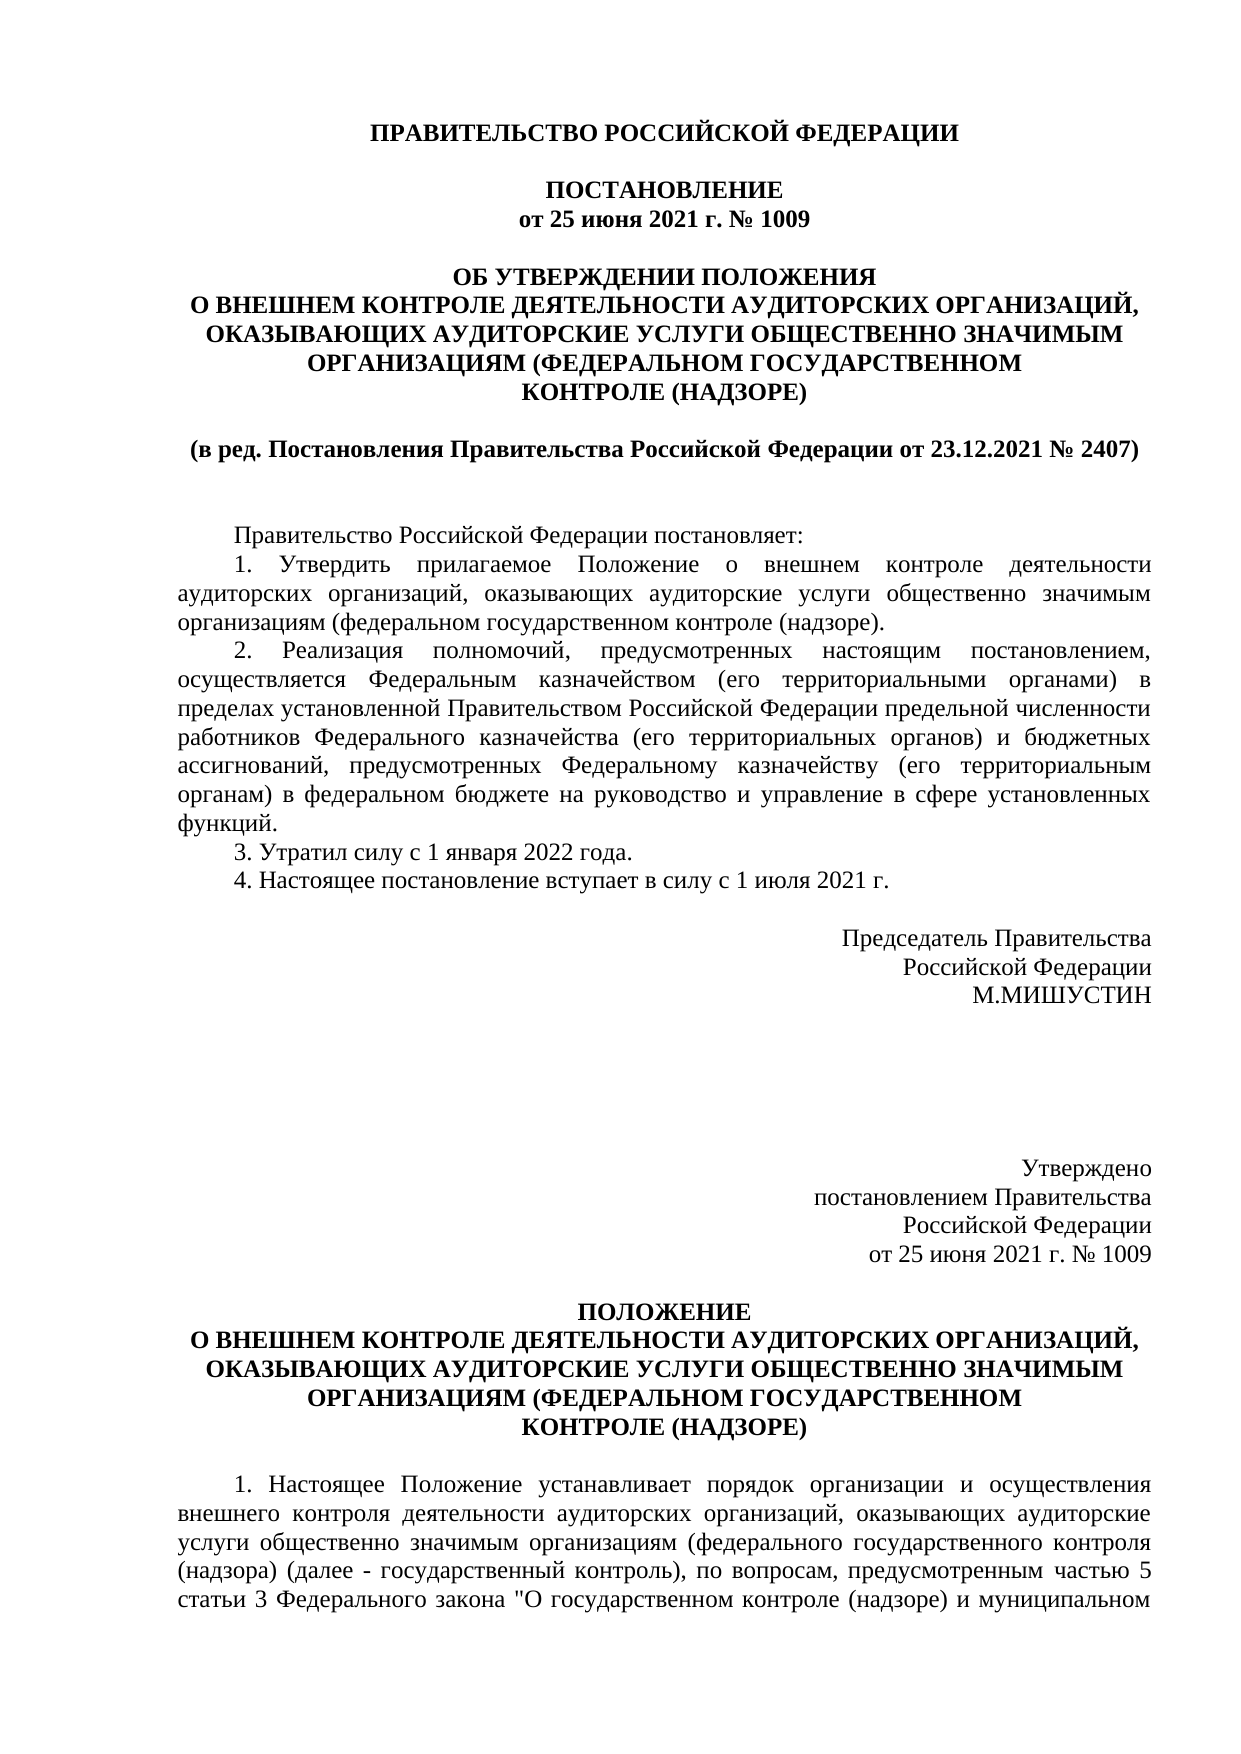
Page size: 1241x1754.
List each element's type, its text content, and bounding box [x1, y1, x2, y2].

text 2. Реализация полномочий, предусмотренных настоящим постановлением, осуществляется Федеральным казначейством (его территориальными органами) в пределах установленной Правительством Российской Федерации предельной численности работников Федерального казначейства (его территориальных органов) и бюджетных ассигнований, предусмотренных Федеральному казначейству (его территориальным органам) в федеральном бюджете на руководство и управление в сфере установленных функций. [177, 636, 1152, 837]
text Председатель Правительства [177, 923, 1152, 952]
title КОНТРОЛЕ (НАДЗОРЕ) [177, 1412, 1152, 1441]
title ОРГАНИЗАЦИЯМ (ФЕДЕРАЛЬНОМ ГОСУДАРСТВЕННОМ [177, 348, 1152, 377]
title КОНТРОЛЕ (НАДЗОРЕ) [177, 377, 1152, 406]
title ОКАЗЫВАЮЩИХ АУДИТОРСКИЕ УСЛУГИ ОБЩЕСТВЕННО ЗНАЧИМЫМ [177, 319, 1152, 348]
text М.МИШУСТИН [177, 981, 1152, 1009]
text Правительство Российской Федерации постановляет: [177, 521, 1152, 549]
title ПОСТАНОВЛЕНИЕ [177, 176, 1152, 204]
title О ВНЕШНЕМ КОНТРОЛЕ ДЕЯТЕЛЬНОСТИ АУДИТОРСКИХ ОРГАНИЗАЦИЙ, [177, 1326, 1152, 1354]
title ПОЛОЖЕНИЕ [177, 1297, 1152, 1326]
title ОРГАНИЗАЦИЯМ (ФЕДЕРАЛЬНОМ ГОСУДАРСТВЕННОМ [177, 1383, 1152, 1412]
text постановлением Правительства [177, 1182, 1152, 1211]
text Российской Федерации [177, 952, 1152, 981]
title от 25 июня 2021 г. № 1009 [177, 204, 1152, 233]
title ОБ УТВЕРЖДЕНИИ ПОЛОЖЕНИЯ [177, 262, 1152, 291]
title О ВНЕШНЕМ КОНТРОЛЕ ДЕЯТЕЛЬНОСТИ АУДИТОРСКИХ ОРГАНИЗАЦИЙ, [177, 291, 1152, 319]
text 4. Настоящее постановление вступает в силу с 1 июля 2021 г. [177, 866, 1152, 894]
title ОКАЗЫВАЮЩИХ АУДИТОРСКИЕ УСЛУГИ ОБЩЕСТВЕННО ЗНАЧИМЫМ [177, 1354, 1152, 1383]
title (в ред. Постановления Правительства Российской Федерации от 23.12.2021 № 2407) [177, 434, 1152, 463]
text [177, 1469, 1152, 1613]
text от 25 июня 2021 г. № 1009 [177, 1239, 1152, 1268]
title ПРАВИТЕЛЬСТВО РОССИЙСКОЙ ФЕДЕРАЦИИ [177, 118, 1152, 147]
text 1. Утвердить прилагаемое Положение о внешнем контроле деятельности аудиторских организаций, оказывающих аудиторские услуги общественно значимым организациям (федеральном государственном контроле (надзоре). [177, 549, 1152, 636]
text Утверждено [177, 1153, 1152, 1182]
text Российской Федерации [177, 1211, 1152, 1239]
text 3. Утратил силу с 1 января 2022 года. [177, 837, 1152, 866]
